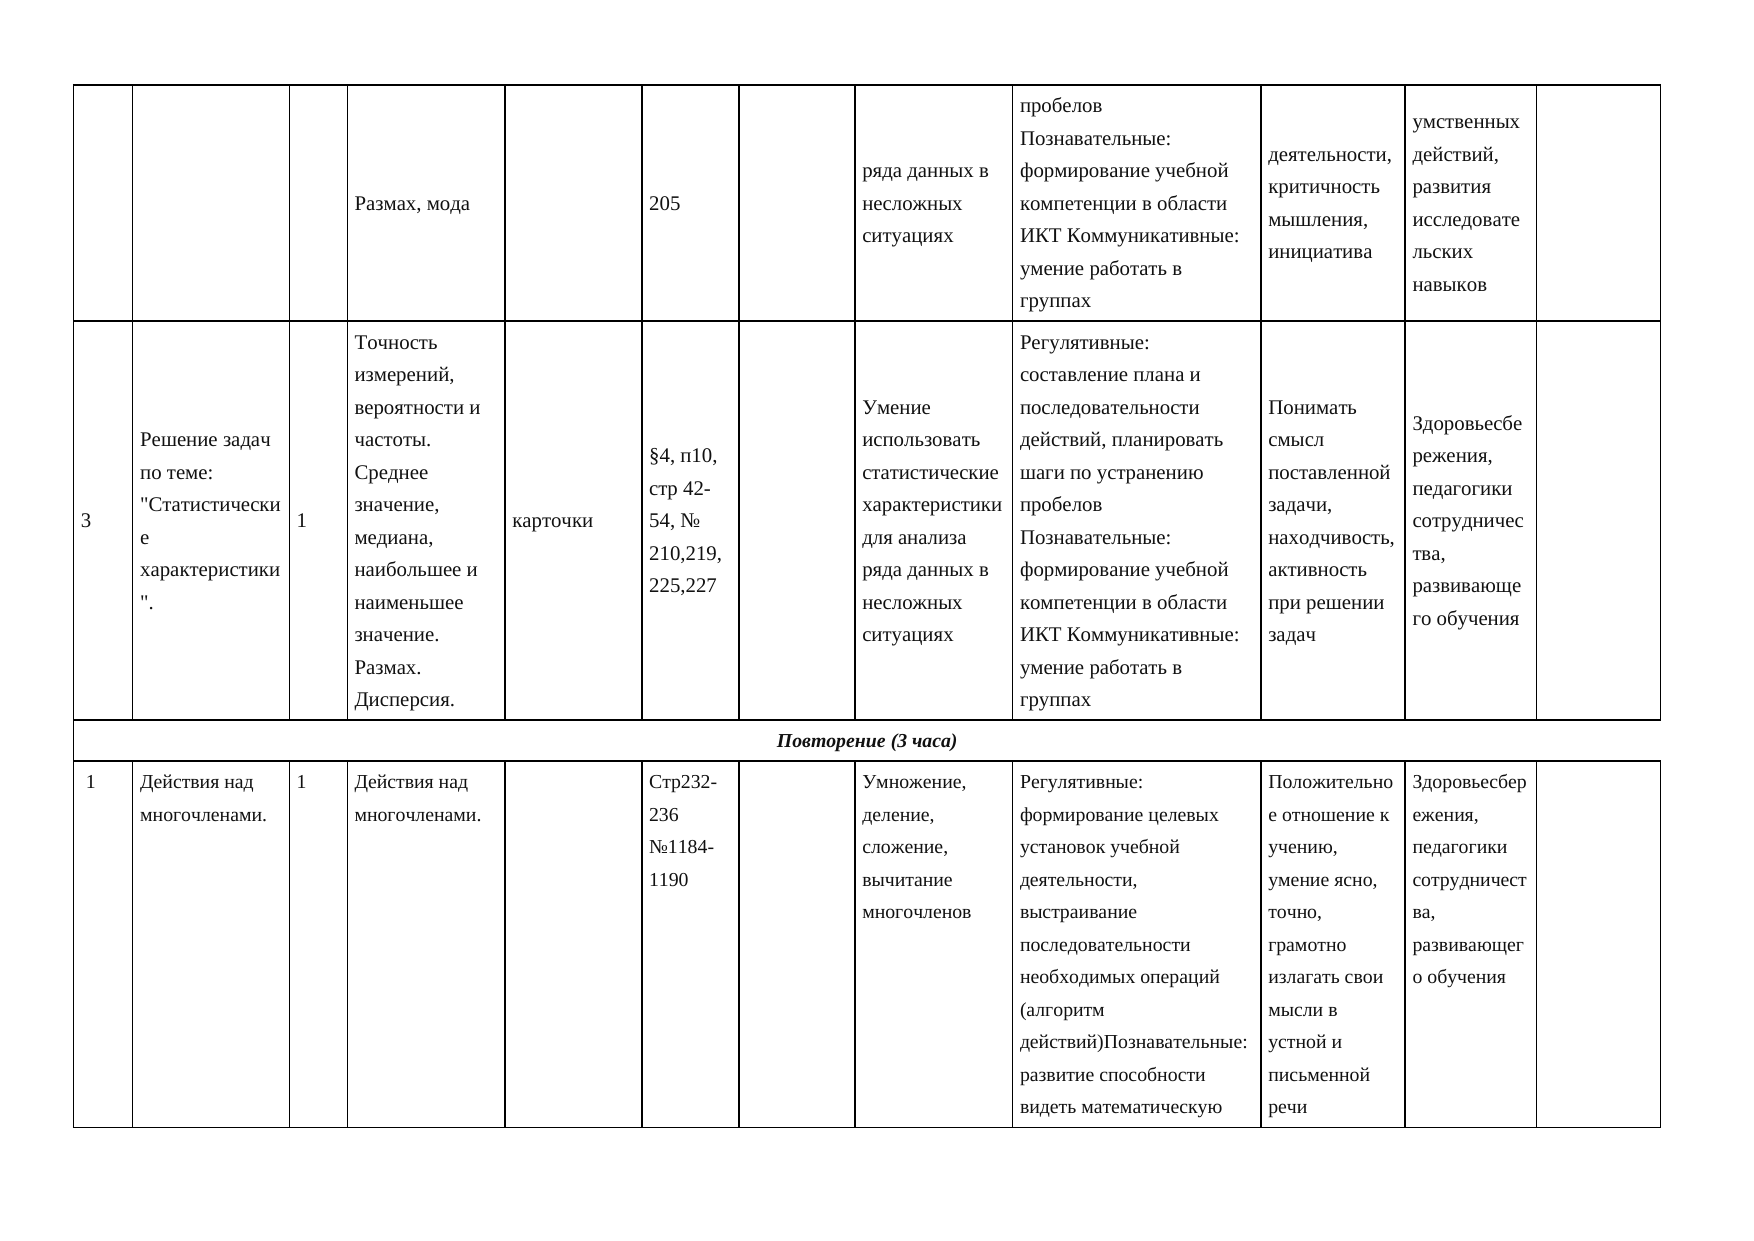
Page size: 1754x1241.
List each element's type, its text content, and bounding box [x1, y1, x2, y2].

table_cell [133, 86, 289, 320]
table_cell [506, 86, 641, 320]
table_cell Решение задач по теме: "Статистические характеристики". [133, 322, 289, 719]
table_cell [1406, 762, 1536, 1127]
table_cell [348, 762, 504, 1127]
table_cell Здоровьесбережения, педагогики сотрудничества, развивающего обучения [1406, 322, 1536, 719]
table_cell [506, 762, 641, 1127]
table_cell [740, 86, 854, 320]
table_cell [1013, 86, 1260, 320]
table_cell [643, 762, 738, 1127]
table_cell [643, 86, 738, 320]
table_cell [1537, 322, 1660, 719]
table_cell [348, 86, 504, 320]
table_cell [1537, 762, 1660, 1127]
table_cell 1 [290, 322, 347, 719]
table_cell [1262, 86, 1404, 320]
table_cell [740, 322, 854, 719]
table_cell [1013, 762, 1260, 1127]
table_cell 1 [290, 86, 347, 320]
table_cell [1537, 86, 1660, 320]
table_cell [133, 762, 289, 1127]
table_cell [1262, 762, 1404, 1127]
table_cell 3 [74, 322, 132, 719]
table_cell 1 [290, 762, 347, 1127]
table_cell 2 [74, 86, 132, 320]
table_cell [856, 762, 1012, 1127]
table_cell Повторение (3 часа) [74, 721, 1661, 760]
table_cell §4, п10, стр 42-54, № 210,219,225,227 [643, 322, 738, 719]
table_cell [740, 762, 854, 1127]
table_cell Точность измерений, вероятности и частоты. Среднее значение, медиана, наибольшее и наименьшее значение. Размах. Дисперсия. [348, 322, 504, 719]
table_cell карточки [506, 322, 641, 719]
table_cell Умение использовать статистические характеристики для анализа ряда данных в несложных ситуациях [856, 322, 1012, 719]
table_cell 1 [74, 762, 132, 1127]
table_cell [856, 86, 1012, 320]
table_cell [1406, 86, 1536, 320]
table_cell Понимать смысл поставленной задачи, находчивость, активность при решении задач [1262, 322, 1404, 719]
